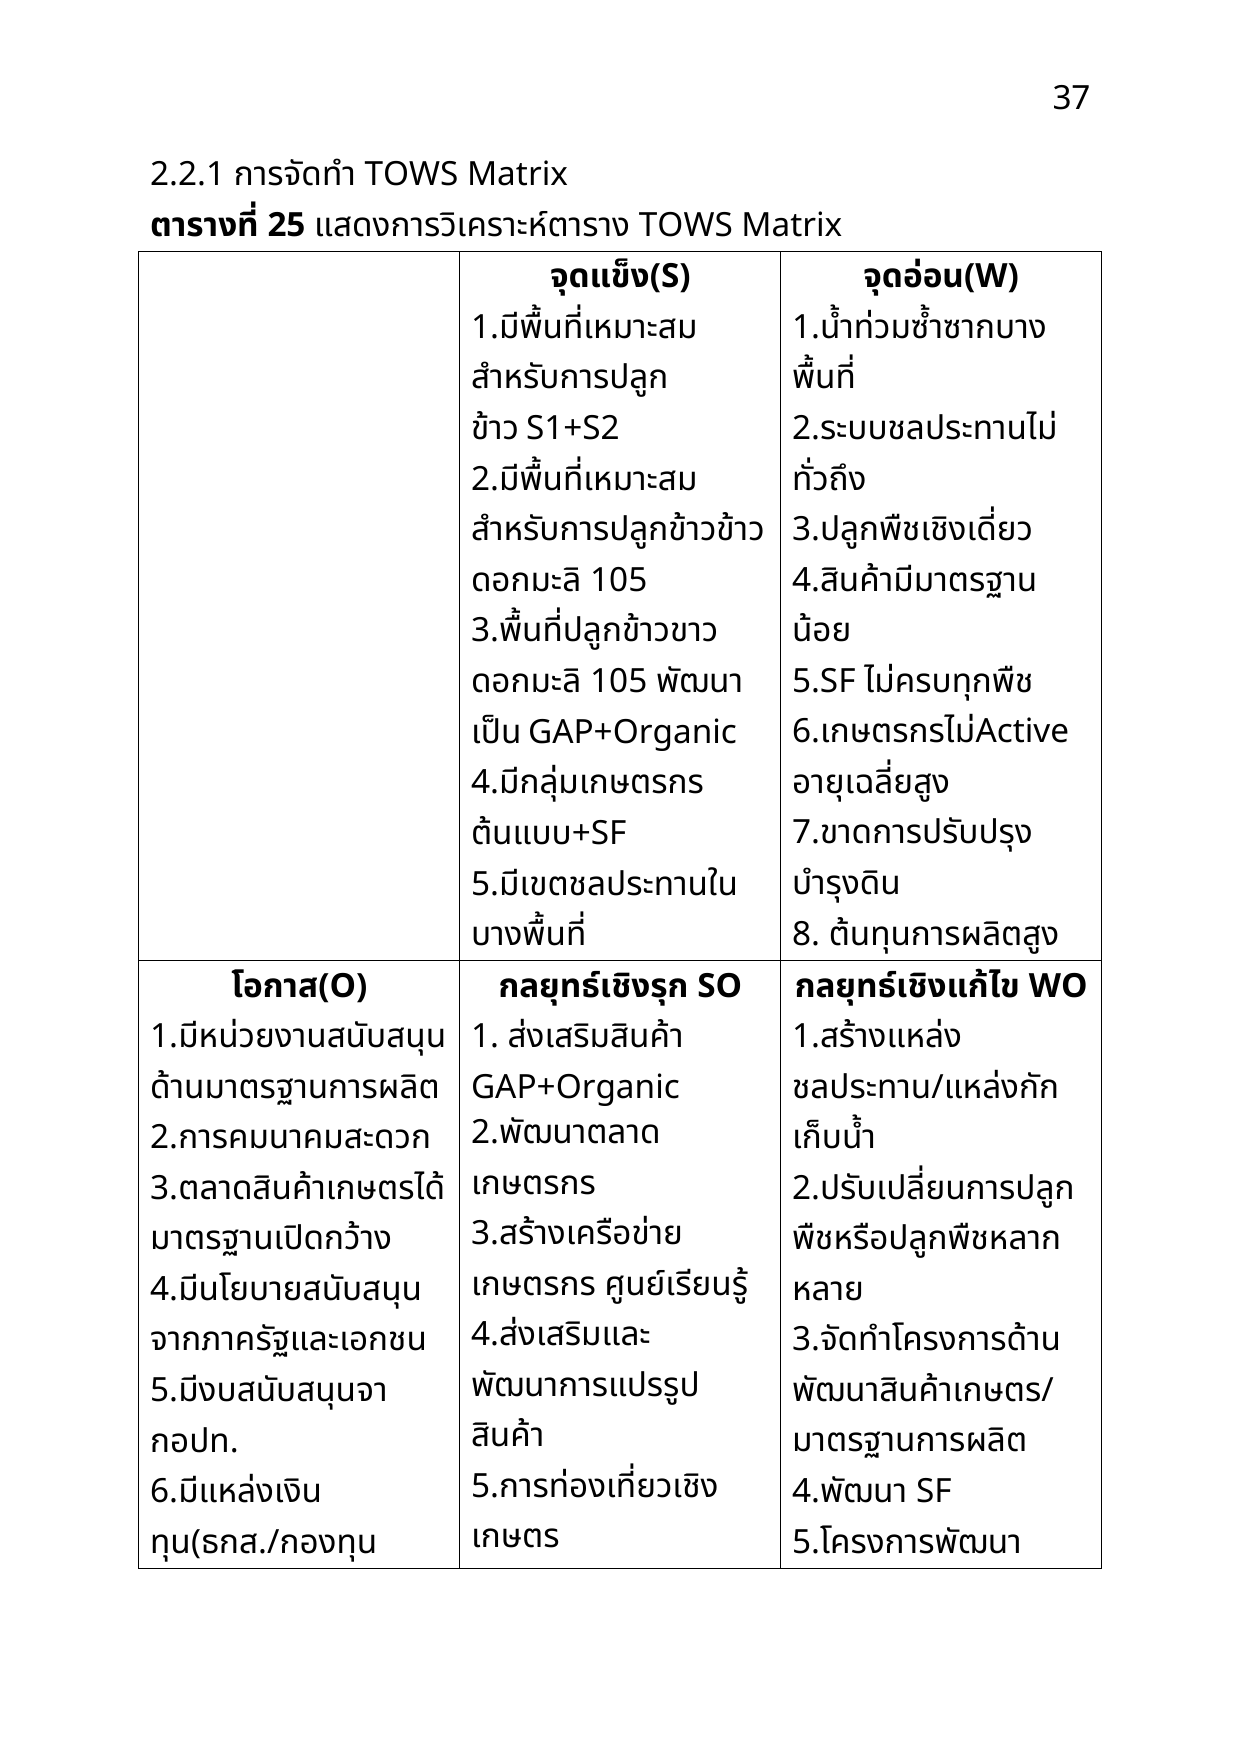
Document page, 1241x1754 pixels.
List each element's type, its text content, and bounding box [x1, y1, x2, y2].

table_header [139, 252, 459, 960]
text ตารางที่ 25 แสดงการวิเคราะห์ตาราง TOWS Matrix [150, 201, 1090, 251]
table_header จุดแข็ง(S) 1.มีพื้นที่เหมาะสมสำหรับการปลูกข้าวS1+S2 2.มีพื้นที่เหมาะสมสำหรับการปลูกข้าวข้าวดอกมะลิ 105 3.พื้นที่ปลูกข้าวขาวดอกมะลิ 105 พัฒนาเป็นGAP+Organic 4.มีกลุ่มเกษตรกรต้นแบบ+SF 5.มีเขตชลประทานในบางพื้นที่ [460, 252, 780, 960]
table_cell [139, 961, 459, 1568]
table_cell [781, 961, 1101, 1568]
text 2.2.1 การจัดทำ TOWS Matrix [150, 150, 1090, 201]
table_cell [460, 961, 780, 1568]
table_header จุดอ่อน(W) 1.น้ำท่วมซ้ำซากบางพื้นที่ 2.ระบบชลประทานไม่ทั่วถึง 3.ปลูกพืชเชิงเดี่ยว 4.สินค้ามีมาตรฐานน้อย 5.SF ไม่ครบทุกพืช 6.เกษตรกรไม่Active อายุเฉลี่ยสูง 7.ขาดการปรับปรุงบำรุงดิน 8. ต้นทุนการผลิตสูง [781, 252, 1101, 960]
